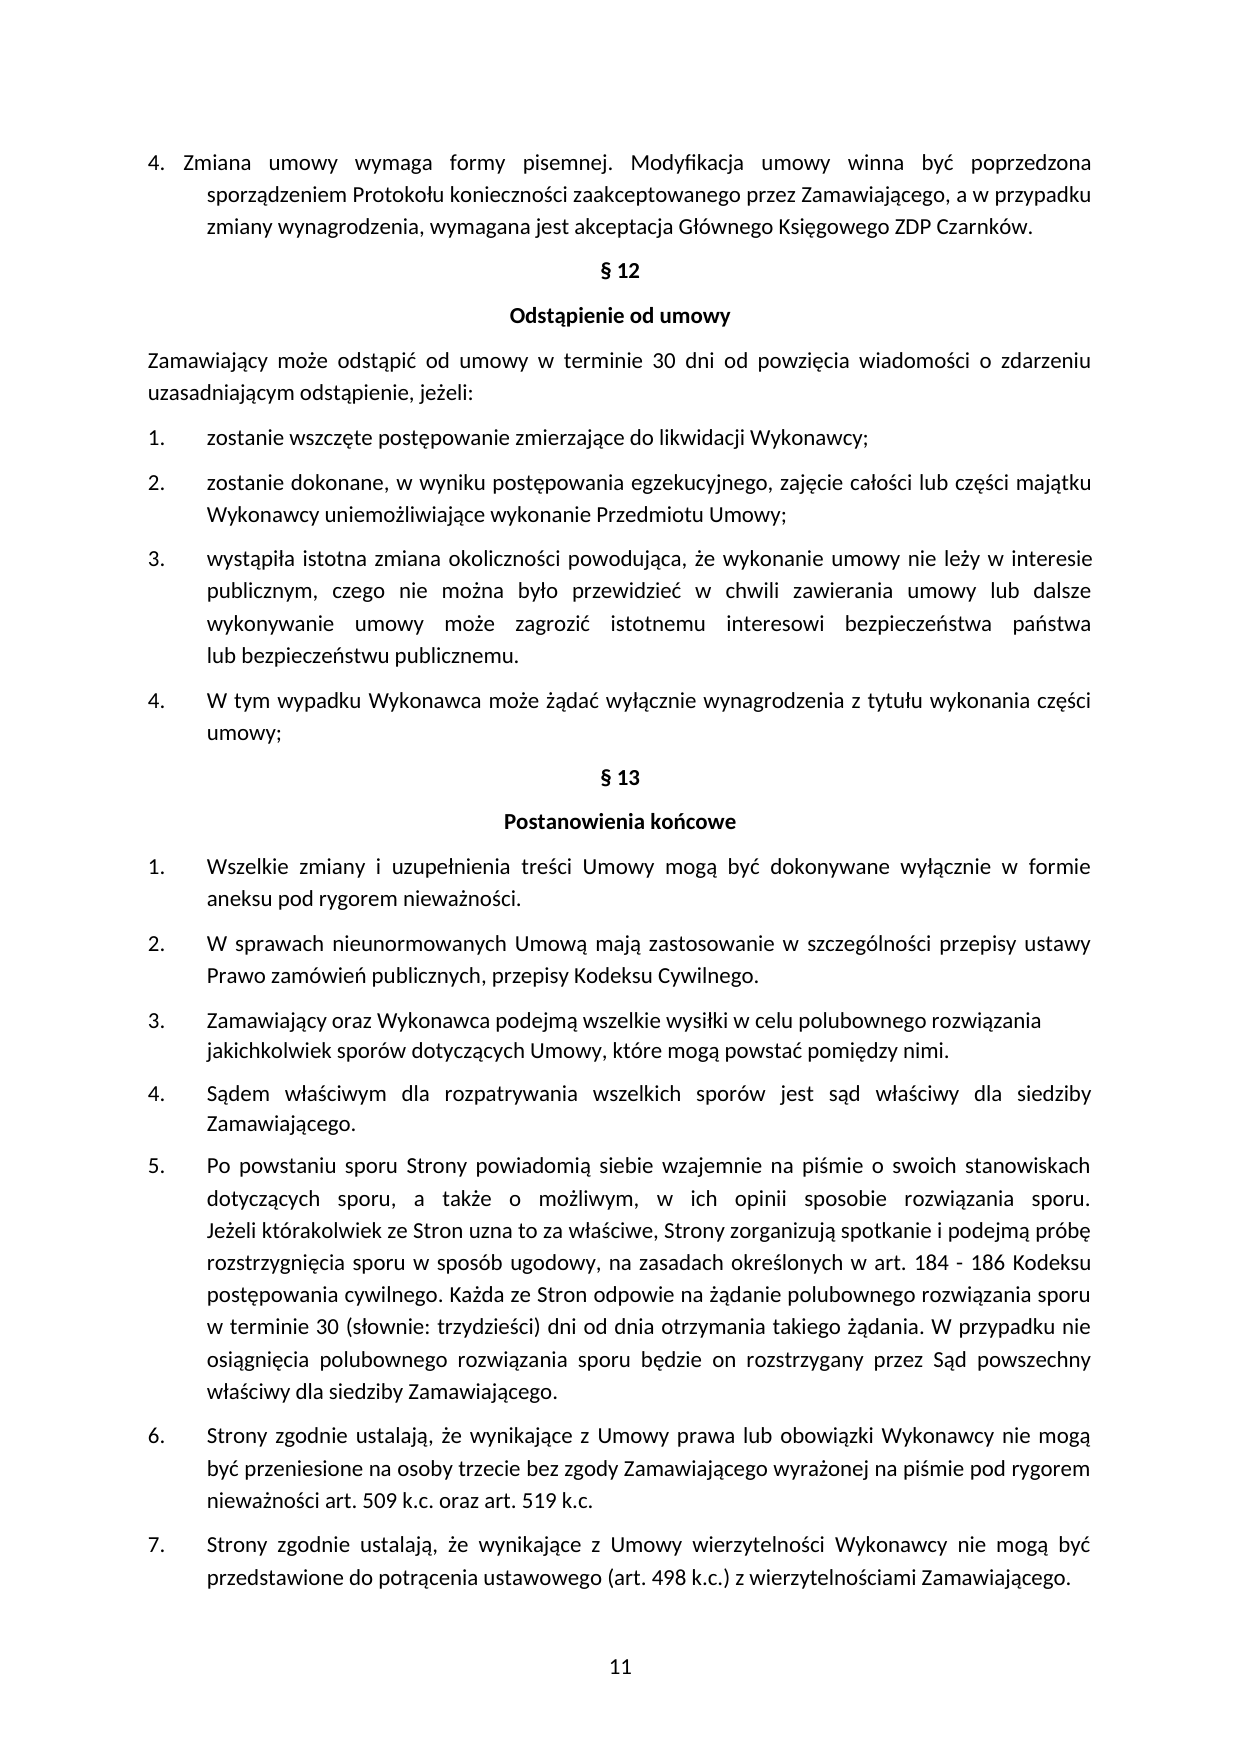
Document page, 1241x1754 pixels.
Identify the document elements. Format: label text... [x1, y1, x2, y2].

list zostanie wszczęte postępowanie zmierzające do likwidacji Wykonawcy; [148, 423, 1093, 451]
list Sądem właściwym dla rozpatrywania wszelkich sporów jest sąd właściwy dla siedziby Zamawiającego. [148, 1079, 1093, 1137]
list Strony zgodnie ustalają, że wynikające z Umowy prawa lub obowiązki Wykonawcy nie mogą być przeniesione na osoby trzecie bez zgody Zamawiającego wyrażonej na piśmie pod rygorem nieważności art. 509 k.c. oraz art. 519 k.c. [148, 1422, 1093, 1514]
list Zamawiający oraz Wykonawca podejmą wszelkie wysiłki w celu polubownego rozwiązania jakichkolwiek sporów dotyczących Umowy, które mogą powstać pomiędzy nimi. [148, 1006, 1093, 1064]
text Odstąpienie od umowy [148, 301, 1093, 329]
list wystąpiła istotna zmiana okoliczności powodująca, że wykonanie umowy nie leży w interesie publicznym, czego nie można było przewidzieć w chwili zawierania umowy lub dalsze wykonywanie umowy może zagrozić istotnemu interesowi bezpieczeństwa państwa lub bezpieczeństwu publicznemu. [148, 544, 1093, 669]
text Zamawiający może odstąpić od umowy w terminie 30 dni od powzięcia wiadomości o zdarzeniu uzasadniającym odstąpienie, jeżeli: [148, 346, 1093, 406]
text § 13 [148, 763, 1093, 791]
list zostanie dokonane, w wyniku postępowania egzekucyjnego, zajęcie całości lub części majątku Wykonawcy uniemożliwiające wykonanie Przedmiotu Umowy; [148, 468, 1093, 528]
list Zmiana umowy wymaga formy pisemnej. Modyfikacja umowy winna być poprzedzona sporządzeniem Protokołu konieczności zaakceptowanego przez Zamawiającego, a w przypadku zmiany wynagrodzenia, wymagana jest akceptacja Głównego Księgowego ZDP Czarnków. [148, 148, 1093, 240]
text Postanowienia końcowe [148, 807, 1093, 835]
list Strony zgodnie ustalają, że wynikające z Umowy wierzytelności Wykonawcy nie mogą być przedstawione do potrącenia ustawowego (art. 498 k.c.) z wierzytelnościami Zamawiającego. [148, 1531, 1093, 1591]
list W sprawach nieunormowanych Umową mają zastosowanie w szczególności przepisy ustawy Prawo zamówień publicznych, przepisy Kodeksu Cywilnego. [148, 929, 1093, 989]
list W tym wypadku Wykonawca może żądać wyłącznie wynagrodzenia z tytułu wykonania części umowy; [148, 686, 1093, 746]
list Po powstaniu sporu Strony powiadomią siebie wzajemnie na piśmie o swoich stanowiskach dotyczących sporu, a także o możliwym, w ich opinii sposobie rozwiązania sporu. Jeżeli którakolwiek ze Stron uzna to za właściwe, Strony zorganizują spotkanie i podejmą próbę rozstrzygnięcia sporu w sposób ugodowy, na zasadach określonych w art. 184 - 186 Kodeksu postępowania cywilnego. Każda ze Stron odpowie na żądanie polubownego rozwiązania sporu w terminie 30 (słownie: trzydzieści) dni od dnia otrzymania takiego żądania. W przypadku nie osiągnięcia polubownego rozwiązania sporu będzie on rozstrzygany przez Sąd powszechny właściwy dla siedziby Zamawiającego. [148, 1152, 1093, 1405]
list Wszelkie zmiany i uzupełnienia treści Umowy mogą być dokonywane wyłącznie w formie aneksu pod rygorem nieważności. [148, 852, 1093, 912]
text § 12 [148, 257, 1093, 285]
